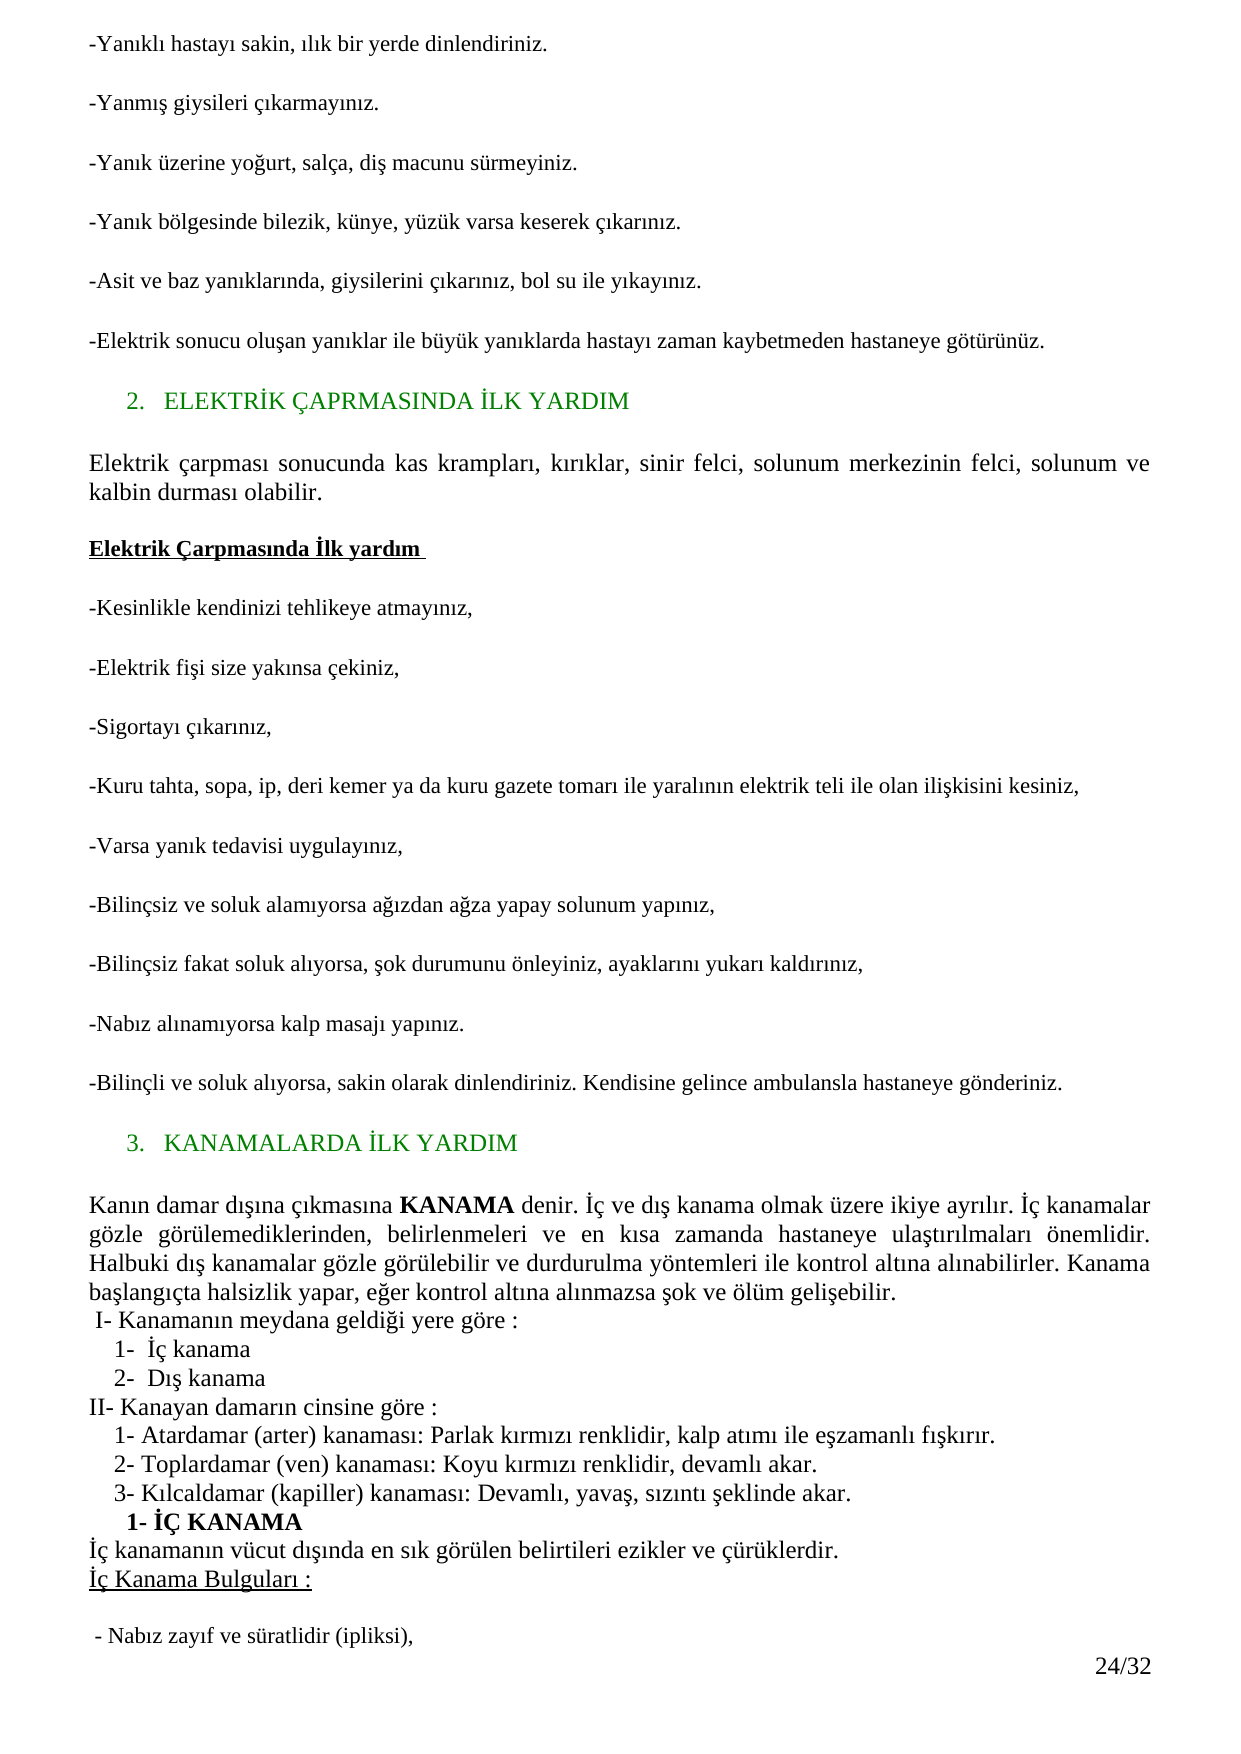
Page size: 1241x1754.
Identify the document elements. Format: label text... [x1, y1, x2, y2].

text -Sigortayı çıkarınız, [89, 713, 1152, 739]
text Elektrik Çarpmasında İlk yardım [89, 535, 1152, 561]
text -Kesinlikle kendinizi tehlikeye atmayınız, [89, 594, 1152, 621]
text 3- Kılcaldamar (kapiller) kanaması: Devamlı, yavaş, sızıntı şeklinde akar. [89, 1478, 1152, 1507]
text -Yanık üzerine yoğurt, salça, diş macunu sürmeyiniz. [89, 149, 1152, 175]
text 1- İç kanama [89, 1334, 1152, 1363]
text II- Kanayan damarın cinsine göre : [89, 1392, 1152, 1420]
text 1- İÇ KANAMA [89, 1507, 1152, 1535]
text -Nabız alınamıyorsa kalp masajı yapınız. [89, 1010, 1152, 1036]
text -Bilinçli ve soluk alıyorsa, sakin olarak dinlendiriniz. Kendisine gelince ambulansla hastaneye gönderiniz. [89, 1069, 1152, 1096]
text İç Kanama Bulguları : [89, 1564, 1152, 1593]
text -Bilinçsiz ve soluk alamıyorsa ağızdan ağza yapay solunum yapınız, [89, 891, 1152, 917]
text -Elektrik fişi size yakınsa çekiniz, [89, 653, 1152, 680]
text -Yanık bölgesinde bilezik, künye, yüzük varsa keserek çıkarınız. [89, 208, 1152, 234]
text -Yanmış giysileri çıkarmayınız. [89, 89, 1152, 116]
text Kanın damar dışına çıkmasına KANAMA denir. İç ve dış kanama olmak üzere ikiye ayrılır. İç kanamalar gözle görülemediklerinden, belirlenmeleri ve en kısa zamanda hastaneye ulaştırılmaları önemlidir. Halbuki dış kanamalar gözle görülebilir ve durdurulma yöntemleri ile kontrol altına alınabilirler. Kanama başlangıçta halsizlik yapar, eğer kontrol altına alınmazsa şok ve ölüm gelişebilir. [89, 1190, 1152, 1305]
text - Nabız zayıf ve süratlidir (ipliksi), [89, 1622, 1152, 1648]
text -Varsa yanık tedavisi uygulayınız, [89, 832, 1152, 858]
text İç kanamanın vücut dışında en sık görülen belirtileri ezikler ve çürüklerdir. [89, 1535, 1152, 1564]
text -Kuru tahta, sopa, ip, deri kemer ya da kuru gazete tomarı ile yaralının elektrik teli ile olan ilişkisini kesiniz, [89, 772, 1152, 799]
text 2- Dış kanama [89, 1363, 1152, 1392]
text 2- Toplardamar (ven) kanaması: Koyu kırmızı renklidir, devamlı akar. [89, 1449, 1152, 1478]
list ELEKTRİK ÇAPRMASINDA İLK YARDIM [126, 386, 1152, 415]
text Elektrik çarpması sonucunda kas krampları, kırıklar, sinir felci, solunum merkezinin felci, solunum ve kalbin durması olabilir. [89, 448, 1152, 506]
text 1- Atardamar (arter) kanaması: Parlak kırmızı renklidir, kalp atımı ile eşzamanlı fışkırır. [89, 1420, 1152, 1449]
text I- Kanamanın meydana geldiği yere göre : [89, 1305, 1152, 1334]
text -Yanıklı hastayı sakin, ılık bir yerde dinlendiriniz. [89, 30, 1152, 56]
text -Asit ve baz yanıklarında, giysilerini çıkarınız, bol su ile yıkayınız. [89, 268, 1152, 294]
list KANAMALARDA İLK YARDIM [126, 1128, 1152, 1157]
text -Bilinçsiz fakat soluk alıyorsa, şok durumunu önleyiniz, ayaklarını yukarı kaldırınız, [89, 950, 1152, 977]
text -Elektrik sonucu oluşan yanıklar ile büyük yanıklarda hastayı zaman kaybetmeden hastaneye götürünüz. [89, 327, 1152, 353]
